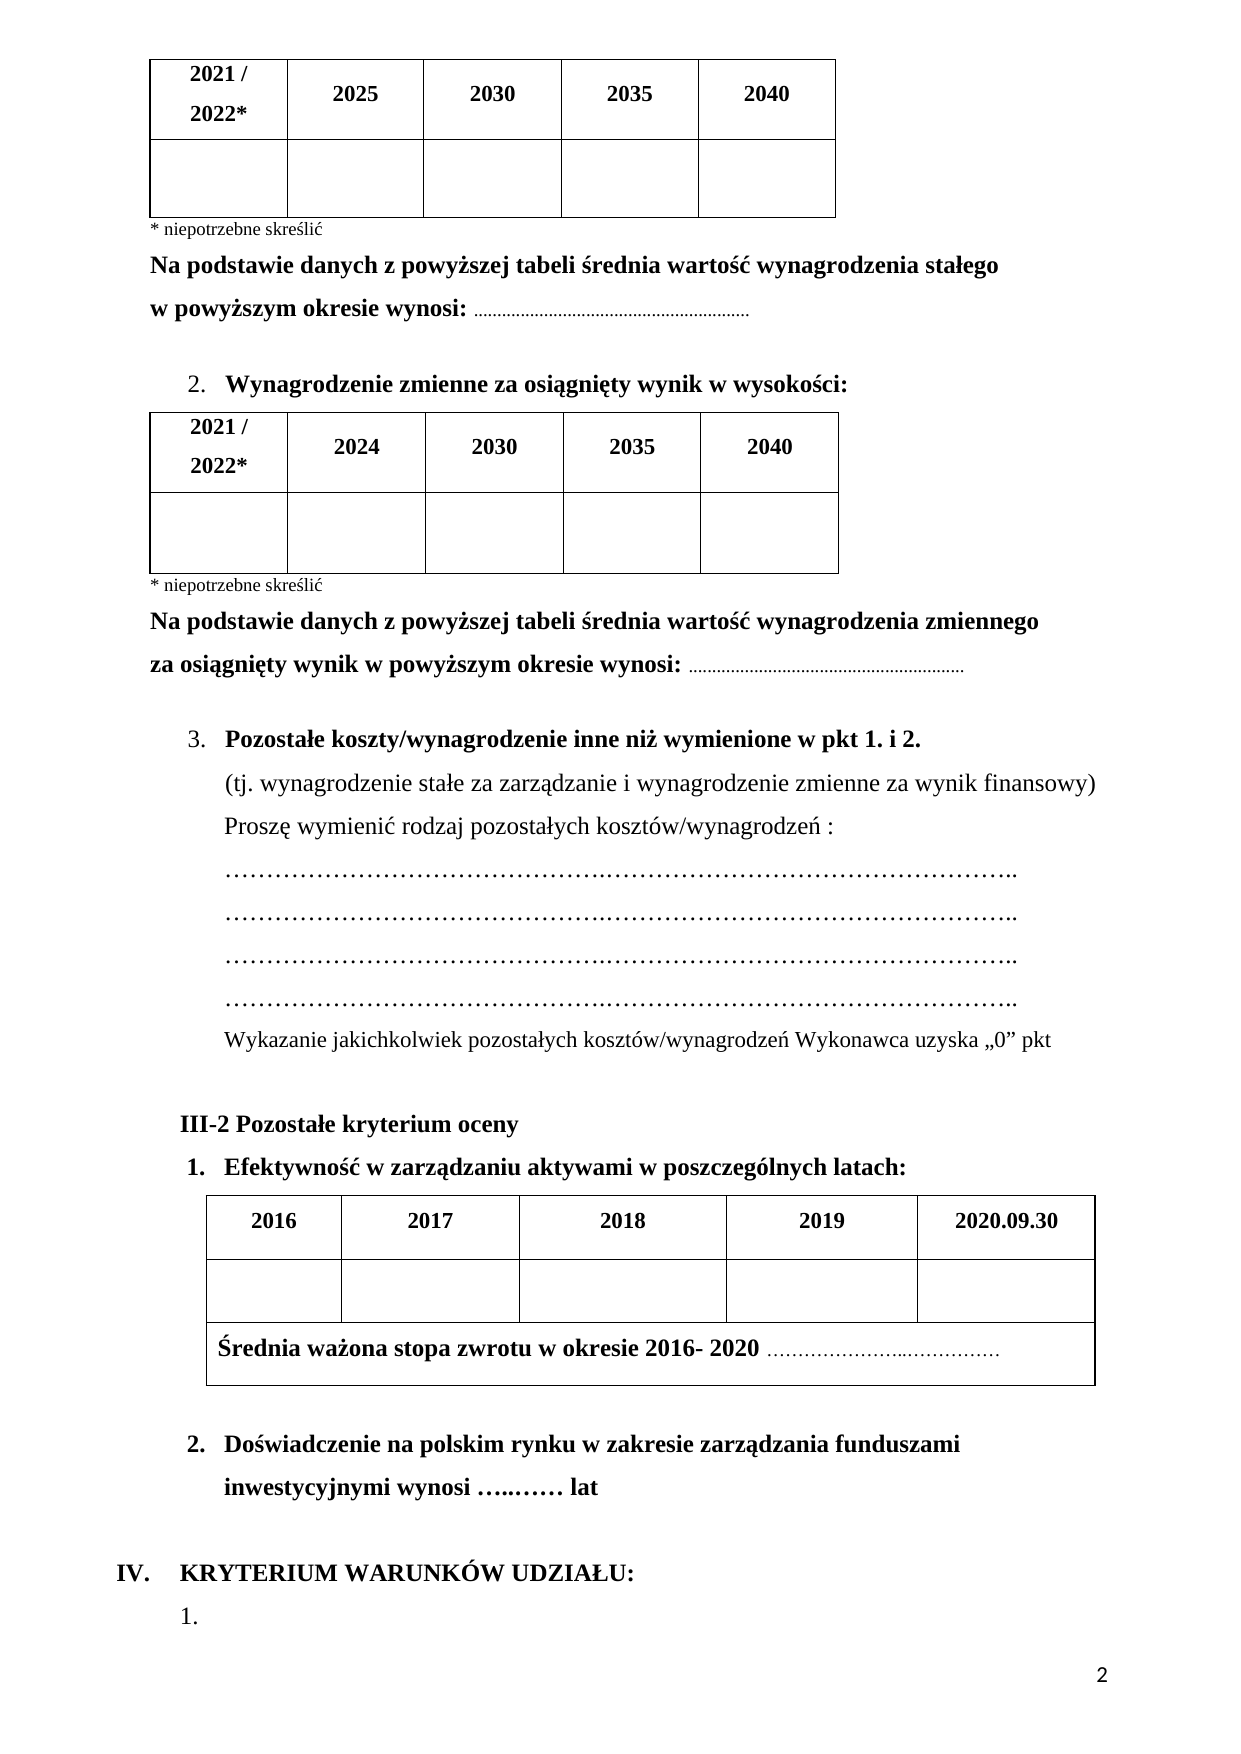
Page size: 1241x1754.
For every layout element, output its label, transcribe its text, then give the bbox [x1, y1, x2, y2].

text * niepotrzebne skreślić [150, 574, 1107, 595]
table_header 2018 [520, 1196, 726, 1258]
list Efektywność w zarządzaniu aktywami w poszczególnych latach: [186, 1152, 1107, 1181]
table_header 2021 / 2022* [151, 60, 287, 139]
text * niepotrzebne skreślić [150, 218, 1107, 239]
table_cell [151, 140, 287, 217]
table_cell [288, 140, 423, 217]
table_header 2035 [562, 60, 698, 139]
table_cell [424, 140, 561, 217]
list KRYTERIUM WARUNKÓW UDZIAŁU: [150, 1558, 1107, 1587]
table_cell [564, 493, 700, 573]
table_cell [342, 1260, 519, 1322]
table_header 2021 / 2022* [151, 413, 287, 492]
table_header 2040 [699, 60, 835, 139]
table_header 2030 [426, 413, 563, 492]
table_cell [918, 1260, 1094, 1322]
list Wynagrodzenie zmienne za osiągnięty wynik w wysokości: [187, 369, 1107, 398]
text ……………………………………….………………………………………….. [150, 983, 1107, 1012]
table_cell [701, 493, 838, 573]
text ……………………………………….………………………………………….. [150, 854, 1107, 883]
text Proszę wymienić rodzaj pozostałych kosztów/wynagrodzeń : [150, 811, 1107, 839]
list Na podstawie danych z powyższej tabeli średnia wartość wynagrodzenia zmiennego za osiągnięty wynik w powyższym okresie wynosi: ........................................................... [150, 606, 1107, 678]
list Pozostałe koszty/wynagrodzenie inne niż wymienione w pkt 1. i 2. [187, 724, 1107, 753]
table_header 2019 [727, 1196, 917, 1258]
table_header 2030 [424, 60, 561, 139]
table_header 2024 [288, 413, 425, 492]
text ……………………………………….………………………………………….. [150, 897, 1107, 926]
table_header 2017 [342, 1196, 519, 1258]
table_cell [207, 1260, 341, 1322]
table_cell [727, 1260, 917, 1322]
table_cell [151, 493, 287, 573]
table_header 2016 [207, 1196, 341, 1258]
text Wykazanie jakichkolwiek pozostałych kosztów/wynagrodzeń Wykonawca uzyska „0” pkt [150, 1026, 1107, 1053]
list Na podstawie danych z powyższej tabeli średnia wartość wynagrodzenia stałego w powyższym okresie wynosi: ........................................................... [150, 250, 1107, 322]
text ……………………………………….………………………………………….. [150, 940, 1107, 969]
table_header 2020.09.30 [918, 1196, 1094, 1258]
table_cell Średnia ważona stopa zwrotu w okresie 2016- 2020 …………………..…………… [207, 1323, 1094, 1385]
table_cell [562, 140, 698, 217]
table_header 2040 [701, 413, 838, 492]
table_cell [426, 493, 563, 573]
table_cell [520, 1260, 726, 1322]
list Doświadczenie na polskim rynku w zakresie zarządzania funduszami inwestycyjnymi wynosi …..…… lat [187, 1429, 1107, 1501]
table_cell [699, 140, 835, 217]
table_header 2035 [564, 413, 700, 492]
text III-2 Pozostałe kryterium oceny [179, 1109, 1107, 1138]
list (tj. wynagrodzenie stałe za zarządzanie i wynagrodzenie zmienne za wynik finansowy) [225, 768, 1107, 796]
table_header 2025 [288, 60, 423, 139]
table_cell [288, 493, 425, 573]
